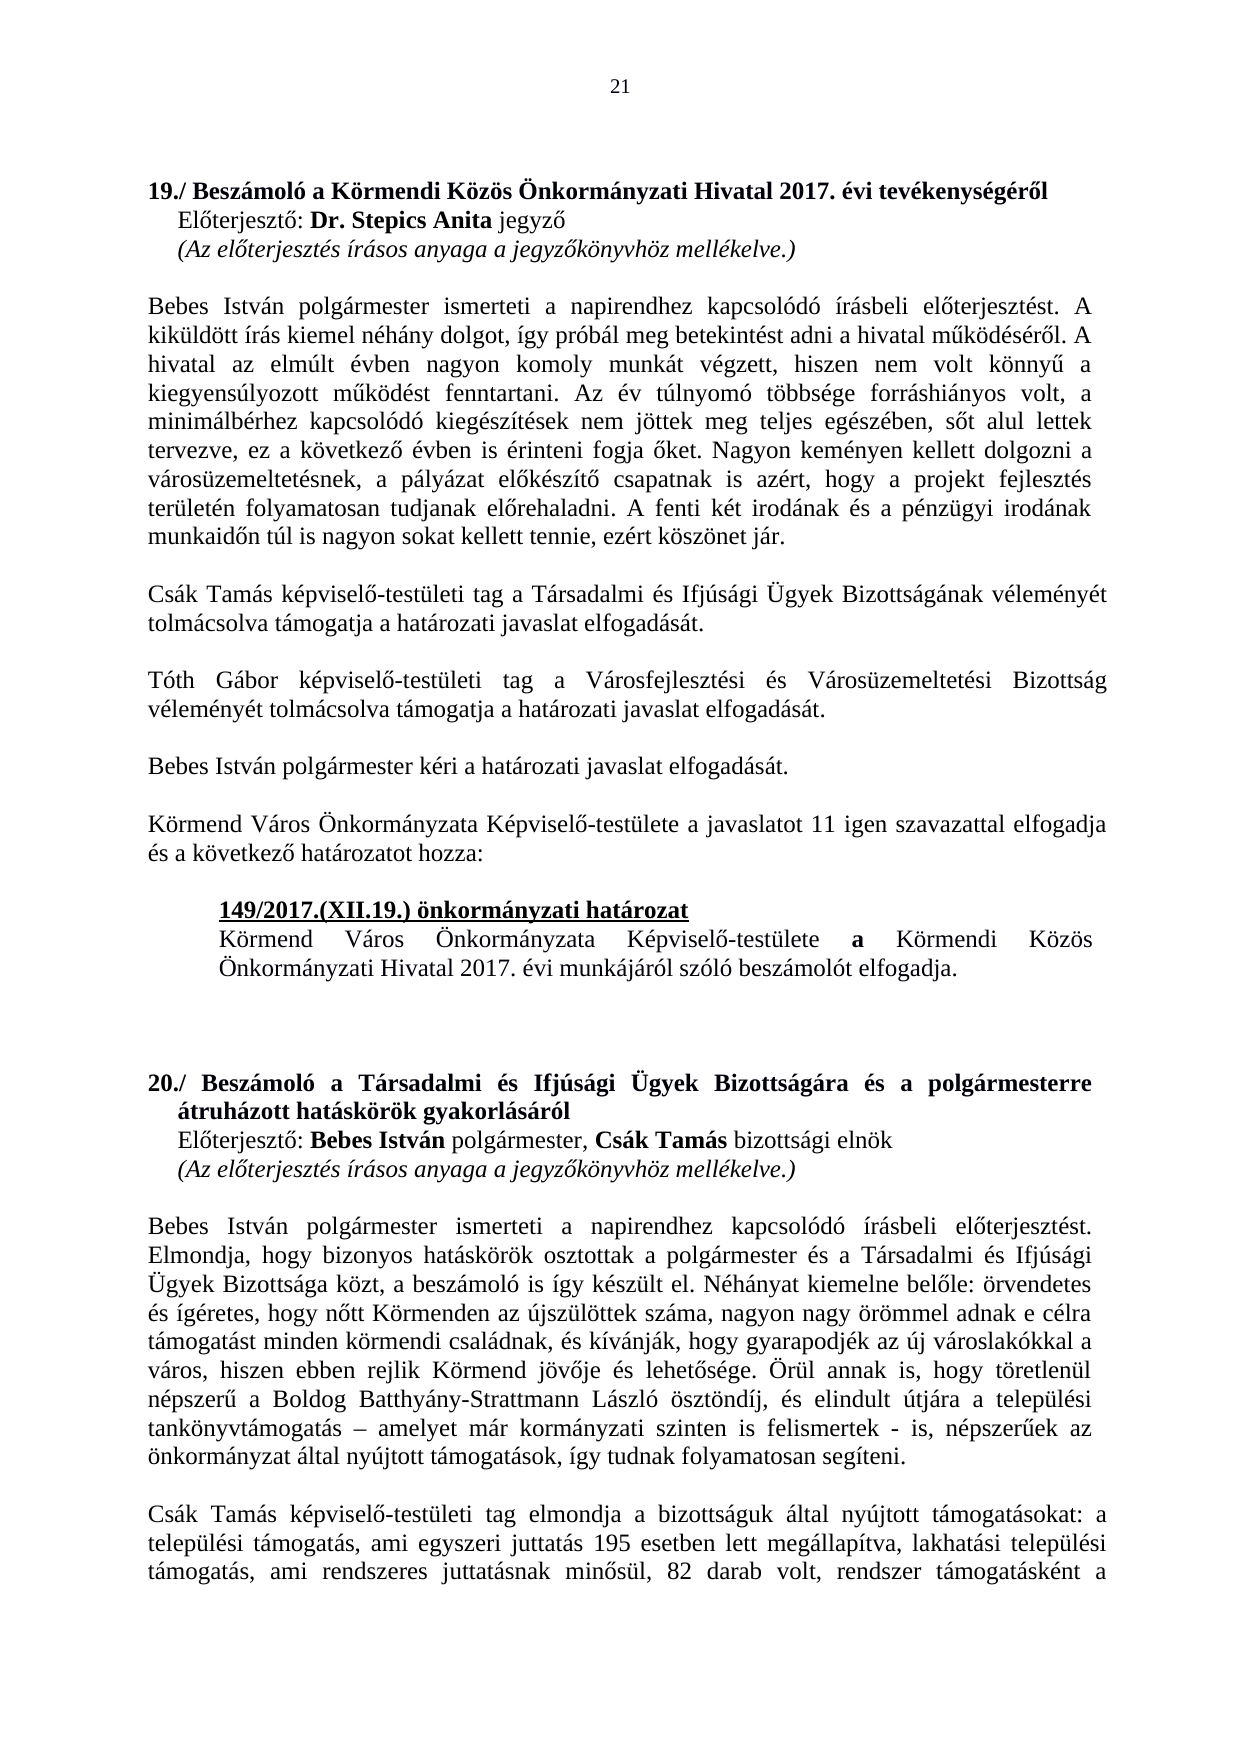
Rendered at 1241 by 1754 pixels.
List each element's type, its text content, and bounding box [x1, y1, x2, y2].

text Előterjesztő: Dr. Stepics Anita jegyző [177, 205, 1093, 234]
text Bebes István polgármester ismerteti a napirendhez kapcsolódó írásbeli előterjesztést. A kiküldött írás kiemel néhány dolgot, így próbál meg betekintést adni a hivatal működéséről. A hivatal az elmúlt évben nagyon komoly munkát végzett, hiszen nem volt könnyű a kiegyensúlyozott működést fenntartani. Az év túlnyomó többsége forráshiányos volt, a minimálbérhez kapcsolódó kiegészítések nem jöttek meg teljes egészében, sőt alul lettek tervezve, ez a következő évben is érinteni fogja őket. Nagyon keményen kellett dolgozni a városüzemeltetésnek, a pályázat előkészítő csapatnak is azért, hogy a projekt fejlesztés területén folyamatosan tudjanak előrehaladni. A fenti két irodának és a pénzügyi irodának munkaidőn túl is nagyon sokat kellett tennie, ezért köszönet jár. [148, 291, 1093, 550]
text Tóth Gábor képviselő-testületi tag a Városfejlesztési és Városüzemeltetési Bizottság véleményét tolmácsolva támogatja a határozati javaslat elfogadását. [148, 665, 1108, 723]
text Körmend Város Önkormányzata Képviselő-testülete a javaslatot 11 igen szavazattal elfogadja és a következő határozatot hozza: [148, 809, 1108, 866]
text Csák Tamás képviselő-testületi tag a Társadalmi és Ifjúsági Ügyek Bizottságának véleményét tolmácsolva támogatja a határozati javaslat elfogadását. [148, 579, 1108, 636]
text (Az előterjesztés írásos anyaga a jegyzőkönyvhöz mellékelve.) [177, 1154, 1093, 1183]
text 20./ Beszámoló a Társadalmi és Ifjúsági Ügyek Bizottságára és a polgármesterre átruházott hatáskörök gyakorlásáról [148, 1068, 1093, 1125]
text 149/2017.(XII.19.) önkormányzati határozat [218, 895, 1093, 924]
text Bebes István polgármester ismerteti a napirendhez kapcsolódó írásbeli előterjesztést. Elmondja, hogy bizonyos hatáskörök osztottak a polgármester és a Társadalmi és Ifjúsági Ügyek Bizottsága közt, a beszámoló is így készült el. Néhányat kiemelne belőle: örvendetes és ígéretes, hogy nőtt Körmenden az újszülöttek száma, nagyon nagy örömmel adnak e célra támogatást minden körmendi családnak, és kívánják, hogy gyarapodjék az új városlakókkal a város, hiszen ebben rejlik Körmend jövője és lehetősége. Örül annak is, hogy töretlenül népszerű a Boldog Batthyány-Strattmann László ösztöndíj, és elindult útjára a települési tankönyvtámogatás – amelyet már kormányzati szinten is felismertek - is, népszerűek az önkormányzat által nyújtott támogatások, így tudnak folyamatosan segíteni. [148, 1211, 1093, 1470]
text Körmend Város Önkormányzata Képviselő-testülete a Körmendi Közös Önkormányzati Hivatal 2017. évi munkájáról szóló beszámolót elfogadja. [218, 924, 1093, 981]
text (Az előterjesztés írásos anyaga a jegyzőkönyvhöz mellékelve.) [177, 234, 1093, 263]
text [148, 1499, 1108, 1585]
text 19./ Beszámoló a Körmendi Közös Önkormányzati Hivatal 2017. évi tevékenységéről [148, 176, 1093, 205]
text Előterjesztő: Bebes István polgármester, Csák Tamás bizottsági elnök [177, 1125, 1093, 1154]
text Bebes István polgármester kéri a határozati javaslat elfogadását. [148, 751, 1108, 780]
